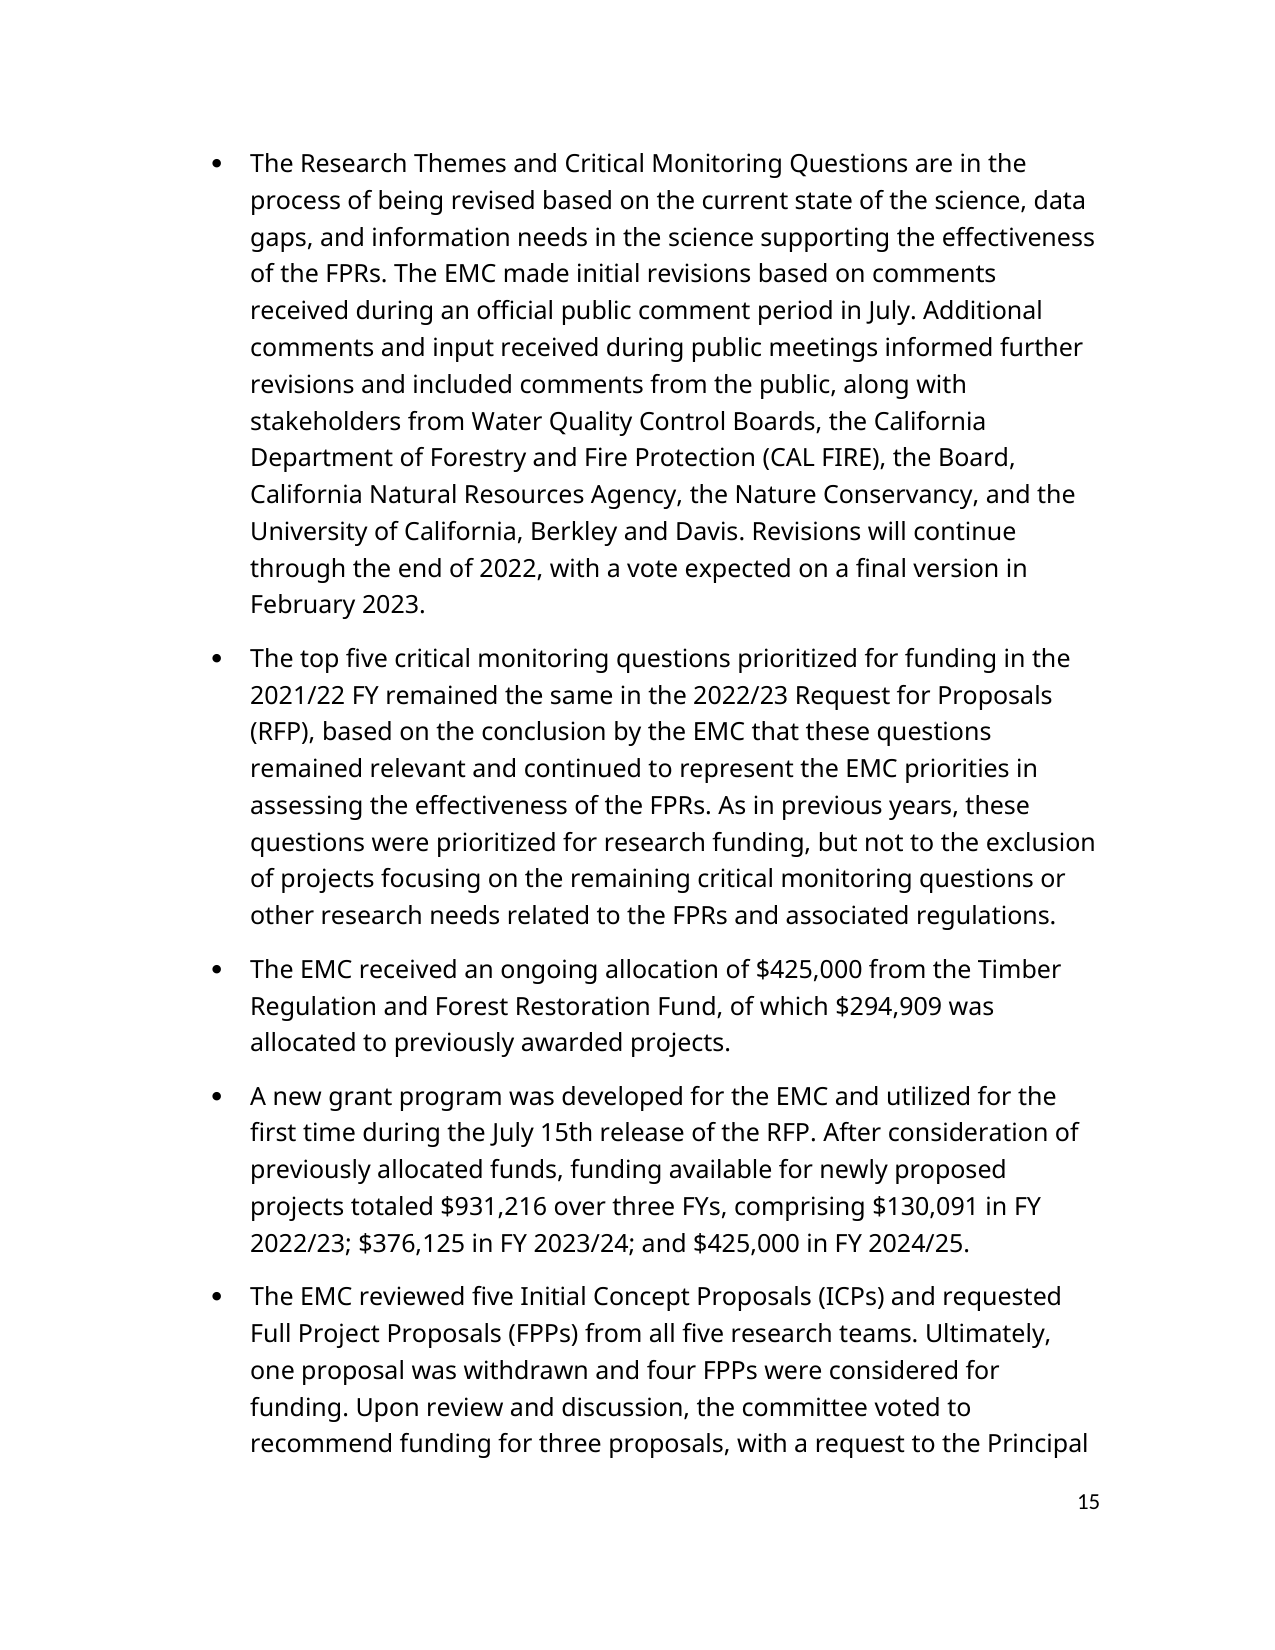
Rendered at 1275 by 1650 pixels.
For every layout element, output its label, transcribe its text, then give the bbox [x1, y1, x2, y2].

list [212, 1279, 1100, 1460]
list The Research Themes and Critical Monitoring Questions are in the process of being revised based on the current state of the science, data gaps, and information needs in the science supporting the effectiveness of the FPRs. The EMC made initial revisions based on comments received during an official public comment period in July. Additional comments and input received during public meetings informed further revisions and included comments from the public, along with stakeholders from Water Quality Control Boards, the California Department of Forestry and Fire Protection (CAL FIRE), the Board, California Natural Resources Agency, the Nature Conservancy, and the University of California, Berkley and Davis. Revisions will continue through the end of 2022, with a vote expected on a final version in February 2023. [212, 146, 1100, 621]
list The top five critical monitoring questions prioritized for funding in the 2021/22 FY remained the same in the 2022/23 Request for Proposals (RFP), based on the conclusion by the EMC that these questions remained relevant and continued to represent the EMC priorities in assessing the effectiveness of the FPRs. As in previous years, these questions were prioritized for research funding, but not to the exclusion of projects focusing on the remaining critical monitoring questions or other research needs related to the FPRs and associated regulations. [212, 641, 1100, 932]
list The EMC received an ongoing allocation of $425,000 from the Timber Regulation and Forest Restoration Fund, of which $294,909 was allocated to previously awarded projects. [212, 951, 1100, 1059]
list A new grant program was developed for the EMC and utilized for the first time during the July 15th release of the RFP. After consideration of previously allocated funds, funding available for newly proposed projects totaled $931,216 over three FYs, comprising $130,091 in FY 2022/23; $376,125 in FY 2023/24; and $425,000 in FY 2024/25. [212, 1078, 1100, 1259]
